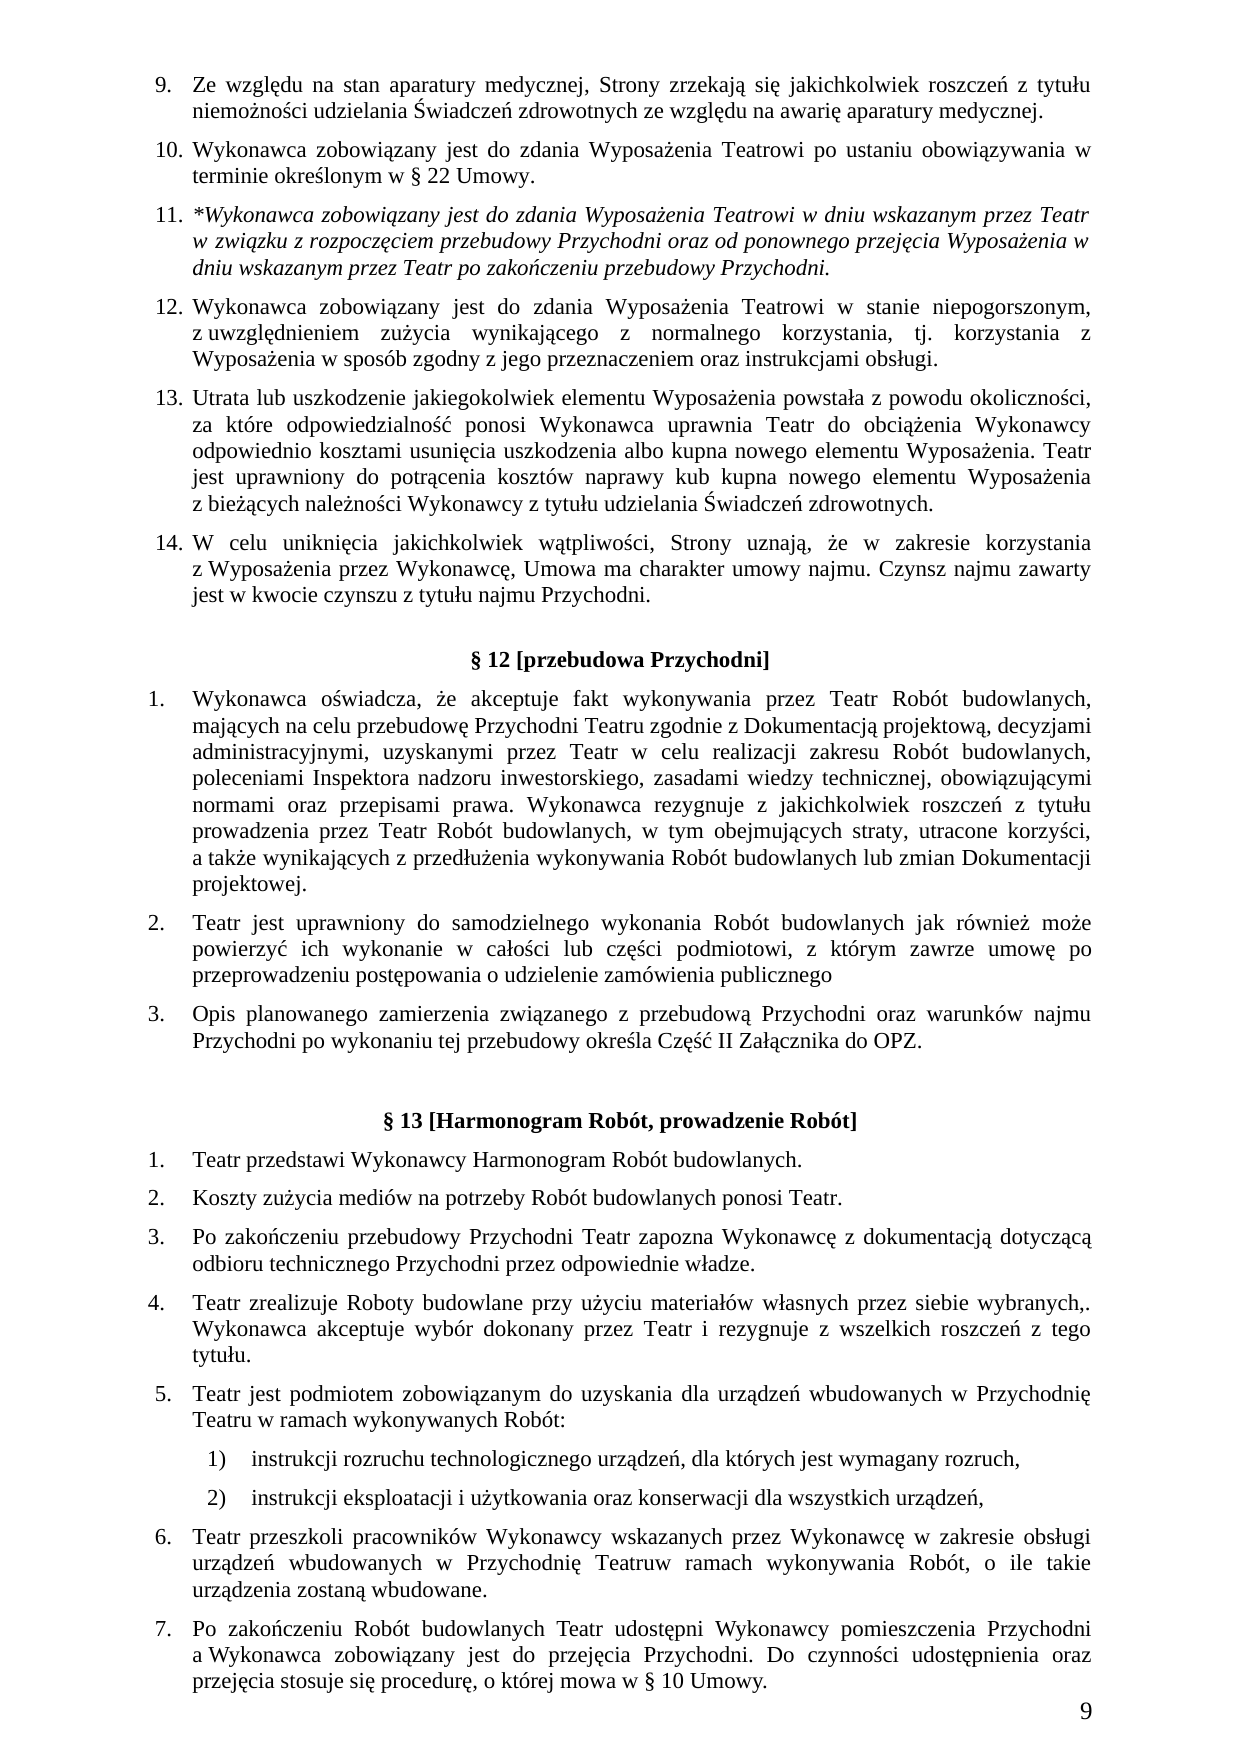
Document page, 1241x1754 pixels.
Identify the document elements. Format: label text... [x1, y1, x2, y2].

list Wykonawca oświadcza, że akceptuje fakt wykonywania przez Teatr Robót budowlanych, mających na celu przebudowę Przychodni Teatru zgodnie z Dokumentacją projektową, decyzjami administracyjnymi, uzyskanymi przez Teatr w celu realizacji zakresu Robót budowlanych, poleceniami Inspektora nadzoru inwestorskiego, zasadami wiedzy technicznej, obowiązującymi normami oraz przepisami prawa. Wykonawca rezygnuje z jakichkolwiek roszczeń z tytułu prowadzenia przez Teatr Robót budowlanych, w tym obejmujących straty, utracone korzyści, a także wynikających z przedłużenia wykonywania Robót budowlanych lub zmian Dokumentacji projektowej. [148, 685, 1092, 896]
list Teatr jest uprawniony do samodzielnego wykonania Robót budowlanych jak również może powierzyć ich wykonanie w całości lub części podmiotowi, z którym zawrze umowę po przeprowadzeniu postępowania o udzielenie zamówienia publicznego [148, 909, 1092, 988]
list Koszty zużycia mediów na potrzeby Robót budowlanych ponosi Teatr. [148, 1184, 1092, 1211]
list instrukcji eksploatacji i użytkowania oraz konserwacji dla wszystkich urządzeń, [207, 1484, 1092, 1511]
list Po zakończeniu Robót budowlanych Teatr udostępni Wykonawcy pomieszczenia Przychodni a Wykonawca zobowiązany jest do przejęcia Przychodni. Do czynności udostępnienia oraz przejęcia stosuje się procedurę, o której mowa w § 10 Umowy. [154, 1614, 1092, 1694]
list instrukcji rozruchu technologicznego urządzeń, dla których jest wymagany rozruch, [207, 1445, 1092, 1472]
text Wykonawca zobowiązany jest do zdania Wyposażenia Teatrowi w stanie niepogorszonym, z uwzględnieniem zużycia wynikającego z normalnego korzystania, tj. korzystania z Wyposażenia w sposób zgodny z jego przeznaczeniem oraz instrukcjami obsługi. [155, 293, 1092, 372]
list Opis planowanego zamierzenia związanego z przebudową Przychodni oraz warunków najmu Przychodni po wykonaniu tej przebudowy określa Część II Załącznika do OPZ. [148, 1000, 1092, 1053]
list Po zakończeniu przebudowy Przychodni Teatr zapozna Wykonawcę z dokumentacją dotyczącą odbioru technicznego Przychodni przez odpowiednie władze. [148, 1223, 1092, 1276]
list Teatr przeszkoli pracowników Wykonawcy wskazanych przez Wykonawcę w zakresie obsługi urządzeń wbudowanych w Przychodnię Teatruw ramach wykonywania Robót, o ile takie urządzenia zostaną wbudowane. [154, 1523, 1092, 1602]
text W celu uniknięcia jakichkolwiek wątpliwości, Strony uznają, że w zakresie korzystania z Wyposażenia przez Wykonawcę, Umowa ma charakter umowy najmu. Czynsz najmu zawarty jest w kwocie czynszu z tytułu najmu Przychodni. [155, 529, 1092, 608]
text § 13 [Harmonogram Robót, prowadzenie Robót] [148, 1107, 1092, 1133]
list Teatr przedstawi Wykonawcy Harmonogram Robót budowlanych. [148, 1146, 1092, 1172]
text Ze względu na stan aparatury medycznej, Strony zrzekają się jakichkolwiek roszczeń z tytułu niemożności udzielania Świadczeń zdrowotnych ze względu na awarię aparatury medycznej. [155, 71, 1092, 123]
text *Wykonawca zobowiązany jest do zdania Wyposażenia Teatrowi w dniu wskazanym przez Teatr w związku z rozpoczęciem przebudowy Przychodni oraz od ponownego przejęcia Wyposażenia w dniu wskazanym przez Teatr po zakończeniu przebudowy Przychodni. [155, 201, 1092, 280]
text Utrata lub uszkodzenie jakiegokolwiek elementu Wyposażenia powstała z powodu okoliczności, za które odpowiedzialność ponosi Wykonawca uprawnia Teatr do obciążenia Wykonawcy odpowiednio kosztami usunięcia uszkodzenia albo kupna nowego elementu Wyposażenia. Teatr jest uprawniony do potrącenia kosztów naprawy kub kupna nowego elementu Wyposażenia z bieżących należności Wykonawcy z tytułu udzielania Świadczeń zdrowotnych. [155, 384, 1092, 516]
list Teatr jest podmiotem zobowiązanym do uzyskania dla urządzeń wbudowanych w Przychodnię Teatru w ramach wykonywanych Robót: [154, 1380, 1092, 1433]
text § 12 [przebudowa Przychodni] [148, 647, 1092, 673]
text Wykonawca zobowiązany jest do zdania Wyposażenia Teatrowi po ustaniu obowiązywania w terminie określonym w § 22 Umowy. [155, 136, 1092, 189]
list Teatr zrealizuje Roboty budowlane przy użyciu materiałów własnych przez siebie wybranych,. Wykonawca akceptuje wybór dokonany przez Teatr i rezygnuje z wszelkich roszczeń z tego tytułu. [148, 1288, 1092, 1368]
